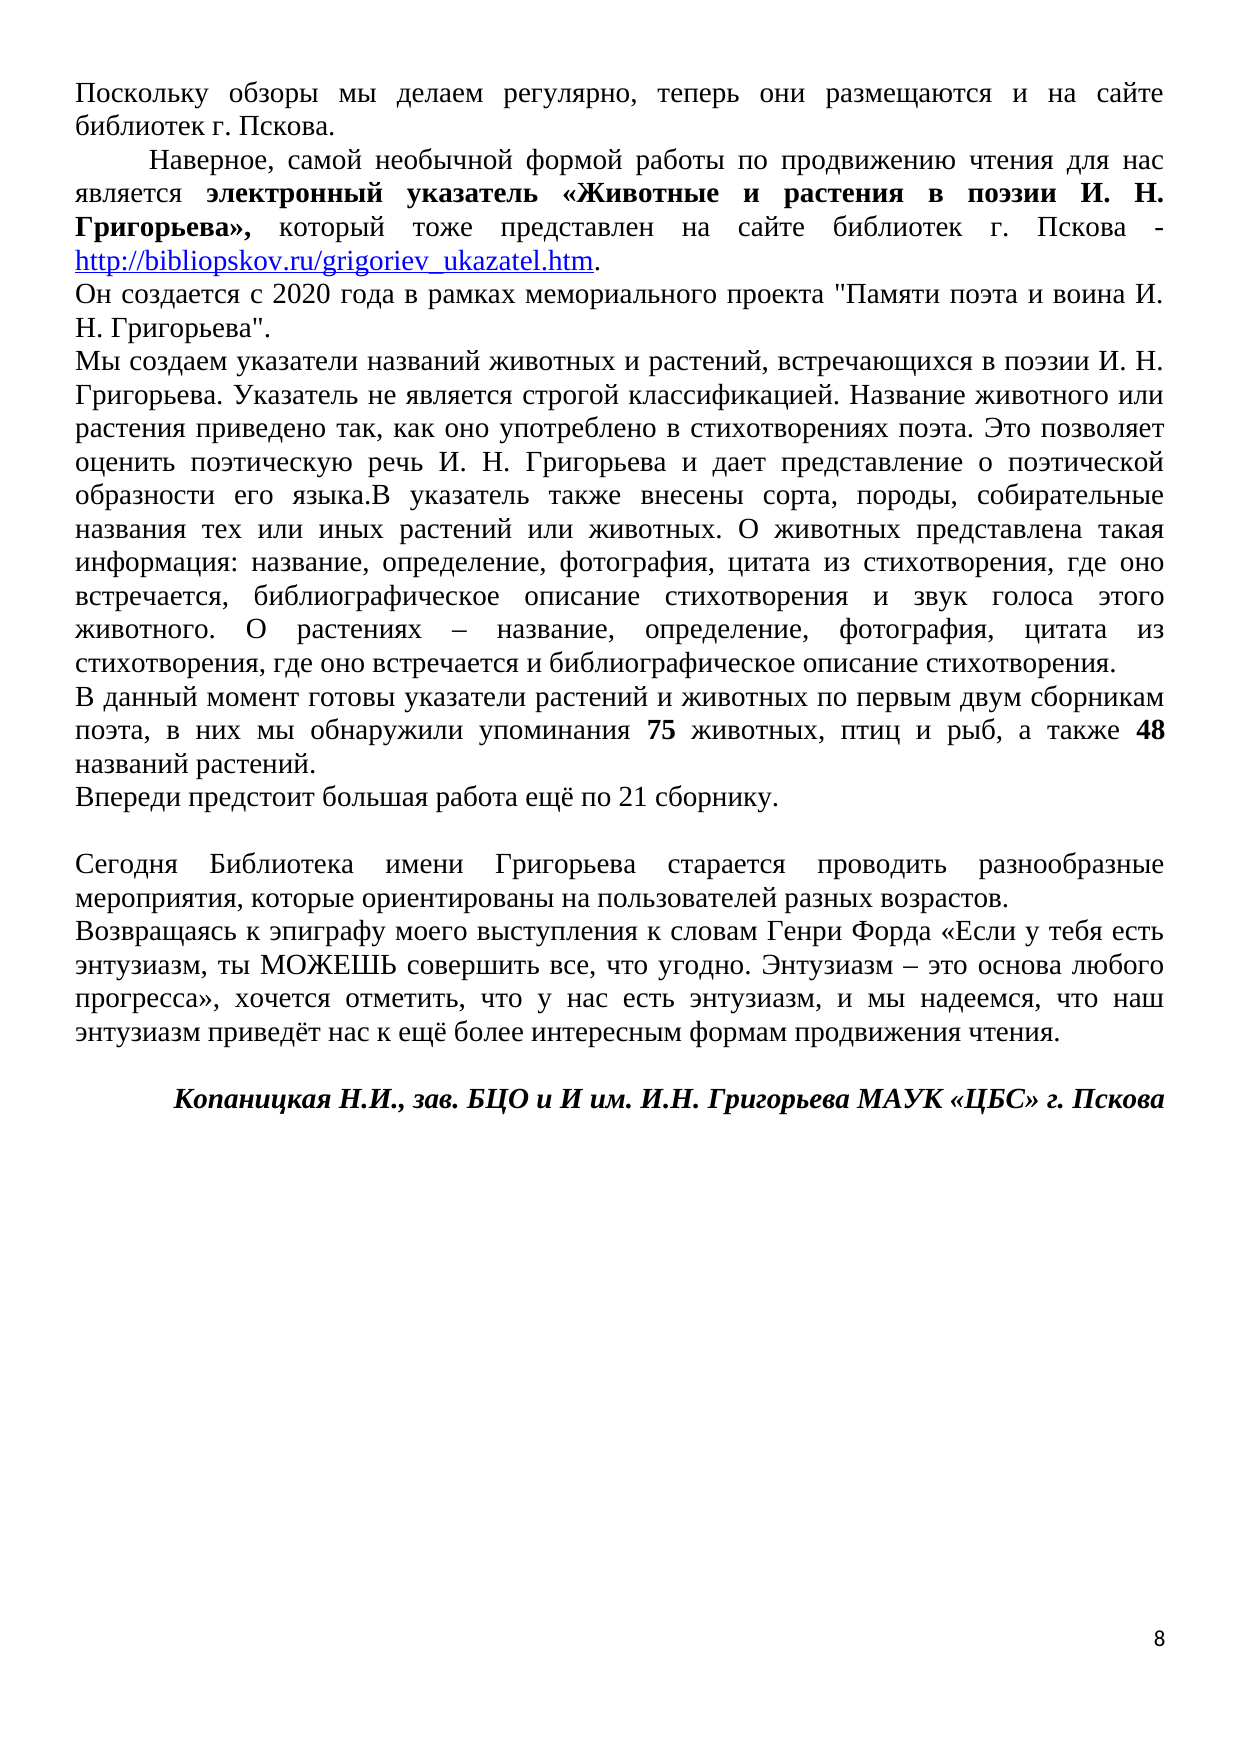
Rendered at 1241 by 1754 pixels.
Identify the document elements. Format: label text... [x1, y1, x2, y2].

text Копаницкая Н.И., зав. БЦО и И им. И.Н. Григорьева МАУК «ЦБС» г. Пскова [75, 1081, 1165, 1115]
text Сегодня Библиотека имени Григорьева старается проводить разнообразные мероприятия, которые ориентированы на пользователей разных возрастов. [75, 846, 1165, 913]
text Он создается с 2020 года в рамках мемориального проекта "Памяти поэта и воина И. Н. Григорьева". [75, 276, 1165, 343]
text Возвращаясь к эпиграфу моего выступления к словам Генри Форда «Если у тебя есть энтузиазм, ты МОЖЕШЬ совершить все, что угодно. Энтузиазм – это основа любого прогресса», хочется отметить, что у нас есть энтузиазм, и мы надеемся, что наш энтузиазм приведёт нас к ещё более интересным формам продвижения чтения. [75, 913, 1165, 1048]
text Впереди предстоит большая работа ещё по 21 сборнику. [75, 779, 1165, 813]
text Поскольку обзоры мы делаем регулярно, теперь они размещаются и на сайте библиотек г. Пскова. [75, 75, 1165, 142]
text Мы создаем указатели названий животных и растений, встречающихся в поэзии И. Н. Григорьева. Указатель не является строгой классификацией. Название животного или растения приведено так, как оно употреблено в стихотворениях поэта. Это позволяет оценить поэтическую речь И. Н. Григорьева и дает представление о поэтической образности его языка.В указатель также внесены сорта, породы, собирательные названия тех или иных растений или животных. О животных представлена такая информация: название, определение, фотография, цитата из стихотворения, где оно встречается, библиографическое описание стихотворения и звук голоса этого животного. О растениях – название, определение, фотография, цитата из стихотворения, где оно встречается и библиографическое описание стихотворения. [75, 343, 1165, 679]
text Наверное, самой необычной формой работы по продвижению чтения для нас является электронный указатель «Животные и растения в поэзии И. Н. Григорьева», который тоже представлен на сайте библиотек г. Пскова - http://bibliopskov.ru/grigoriev_ukazatel.htm. [75, 142, 1165, 276]
text В данный момент готовы указатели растений и животных по первым двум сборникам поэта, в них мы обнаружили упоминания 75 животных, птиц и рыб, а также 48 названий растений. [75, 679, 1165, 779]
